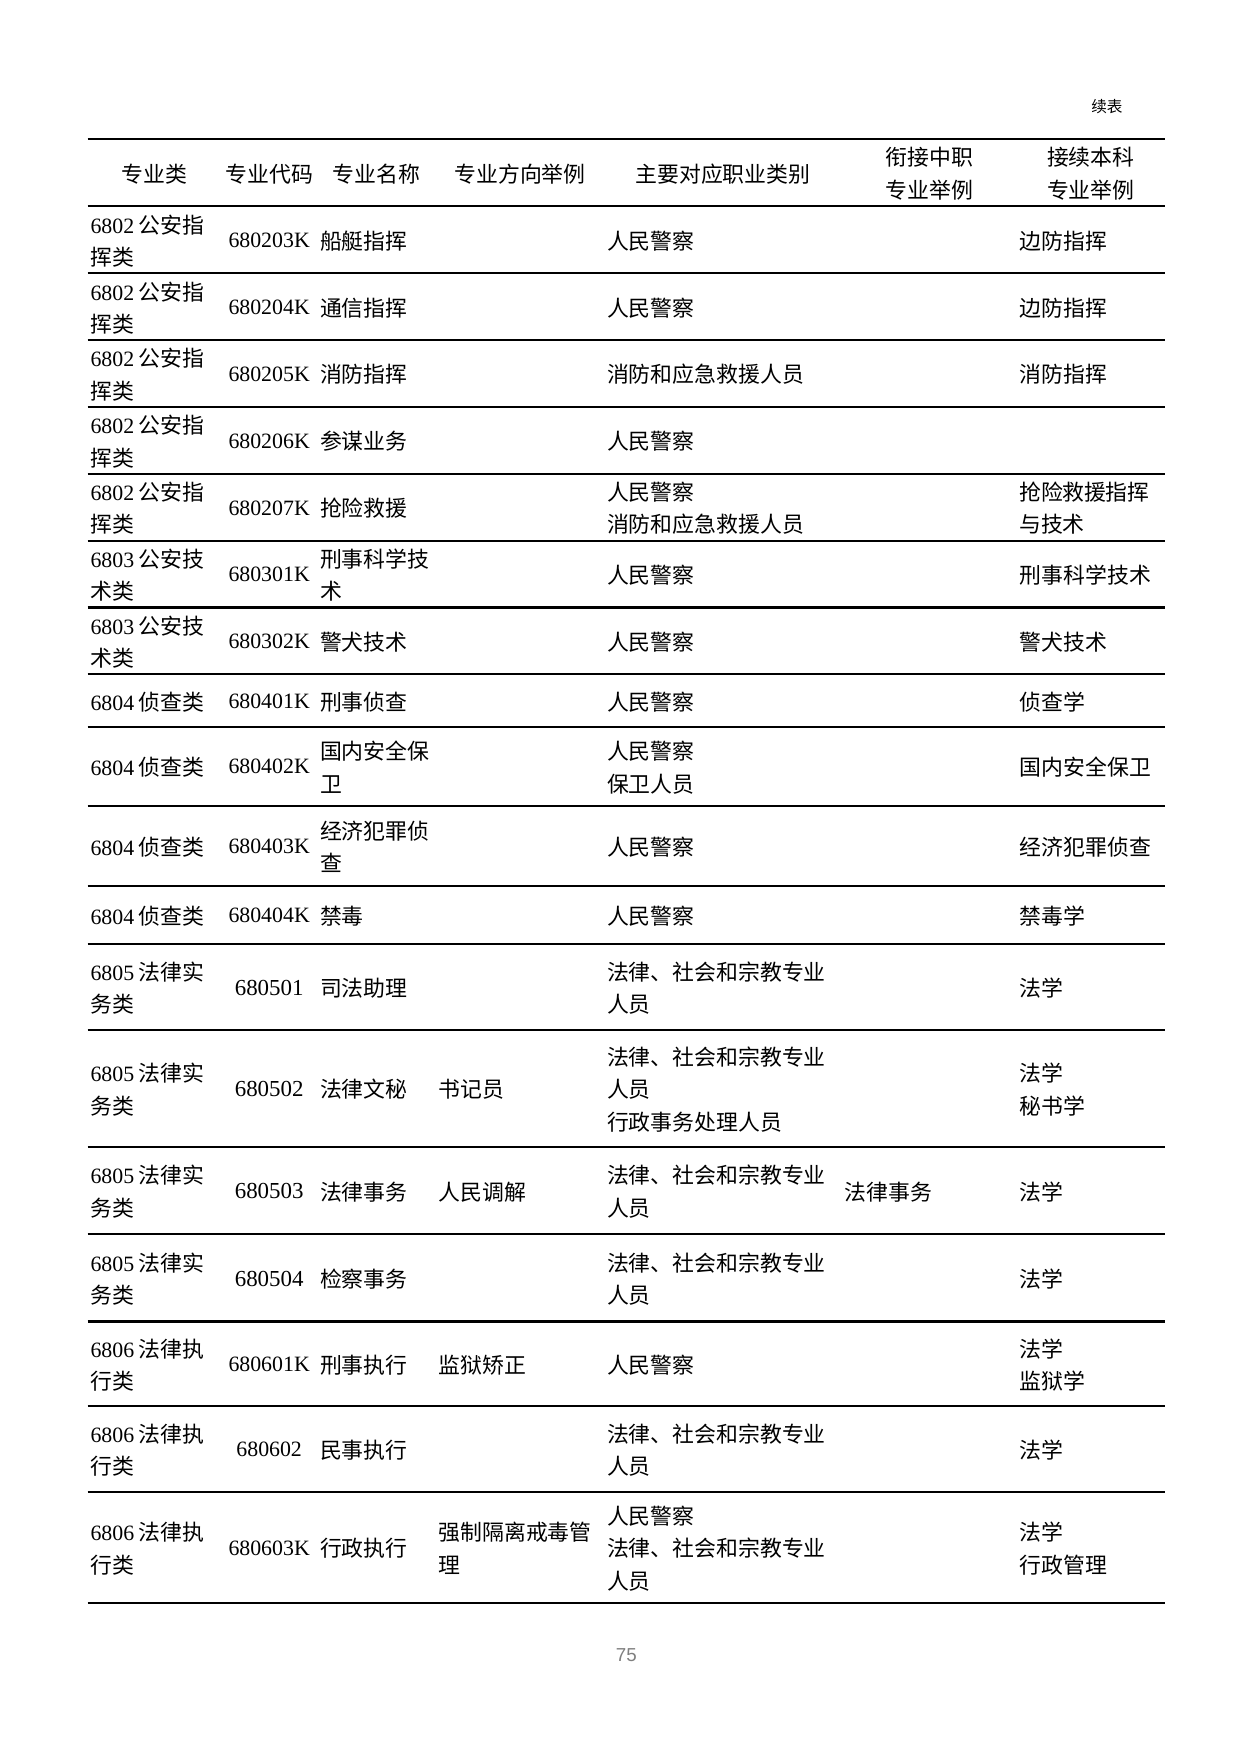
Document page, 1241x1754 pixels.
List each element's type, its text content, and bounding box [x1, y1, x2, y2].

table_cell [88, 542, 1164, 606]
table_header 主要对应职业类别 [604, 140, 842, 205]
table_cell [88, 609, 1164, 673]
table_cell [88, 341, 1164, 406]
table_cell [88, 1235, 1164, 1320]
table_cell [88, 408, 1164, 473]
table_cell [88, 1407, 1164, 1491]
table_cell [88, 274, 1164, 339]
table_header 专业类 [88, 140, 221, 205]
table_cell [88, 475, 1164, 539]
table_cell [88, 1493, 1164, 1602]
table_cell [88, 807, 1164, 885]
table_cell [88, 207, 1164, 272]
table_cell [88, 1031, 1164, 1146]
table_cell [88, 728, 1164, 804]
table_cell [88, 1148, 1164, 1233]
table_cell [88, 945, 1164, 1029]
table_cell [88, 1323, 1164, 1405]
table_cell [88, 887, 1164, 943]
table_header 接续本科 专业举例 [1017, 140, 1164, 205]
table_header 衔接中职 专业举例 [842, 140, 1017, 205]
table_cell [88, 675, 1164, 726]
table_header 专业代码 [221, 140, 317, 205]
table_header 专业方向举例 [435, 140, 604, 205]
table_header 专业名称 [317, 140, 435, 205]
